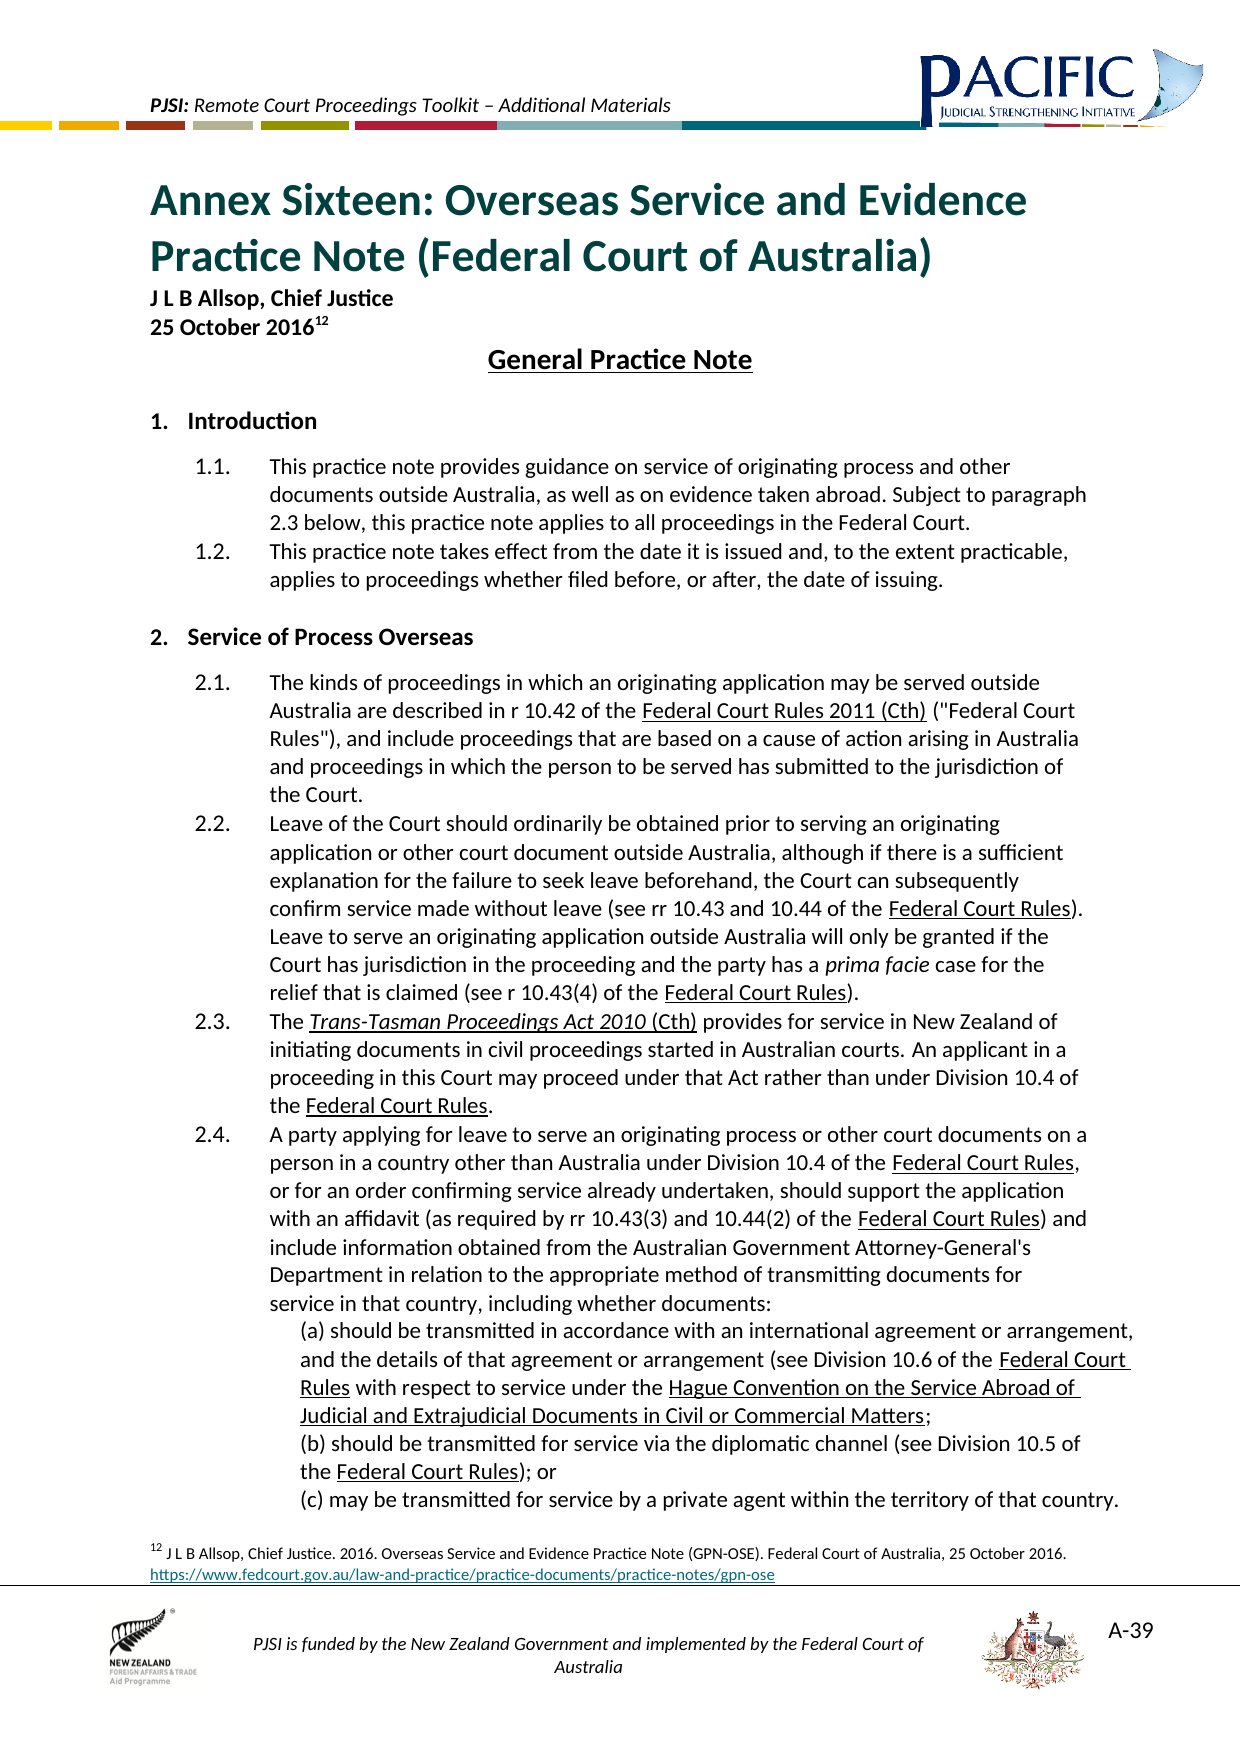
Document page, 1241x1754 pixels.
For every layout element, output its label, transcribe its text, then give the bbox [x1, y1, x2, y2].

subtitle Annex Sixteen: Overseas Service and Evidence Practice Note (Federal Court of Australia) [150, 171, 1139, 283]
text 25 October 2016 [150, 312, 1090, 341]
list (a) should be transmitted in accordance with an international agreement or arrangement, and the details of that agreement or arrangement (see Division 10.6 of the Federal Court Rules with respect to service under the Hague Convention on the Service Abroad of Judicial and Extrajudicial Documents in Civil or Commercial Matters; [300, 1317, 1139, 1429]
picture [0, 48, 1204, 130]
list The Trans-Tasman Proceedings Act 2010 (Cth) provides for service in New Zealand of initiating documents in civil proceedings started in Australian courts. An applicant in a proceeding in this Court may proceed under that Act rather than under Division 10.4 of the Federal Court Rules. [194, 1006, 1090, 1119]
list (b) should be transmitted for service via the diplomatic channel (see Division 10.5 of the Federal Court Rules); or [300, 1429, 1139, 1485]
list This practice note provides guidance on service of originating process and other documents outside Australia, as well as on evidence taken abroad. Subject to paragraph 2.3 below, this practice note applies to all proceedings in the Federal Court. [194, 451, 1090, 536]
list Service of Process Overseas [150, 621, 1090, 652]
picture [101, 1602, 204, 1692]
text J L B Allsop, Chief Justice [150, 283, 1090, 312]
list Leave of the Court should ordinarily be obtained prior to serving an originating application or other court document outside Australia, although if there is a sufficient explanation for the failure to seek leave beforehand, the Court can subsequently confirm service made without leave (see rr 10.43 and 10.44 of the Federal Court Rules). Leave to serve an originating application outside Australia will only be granted if the Court has jurisdiction in the proceeding and the party has a prima facie case for the relief that is claimed (see r 10.43(4) of the Federal Court Rules). [194, 808, 1090, 1006]
list The kinds of proceedings in which an originating application may be served outside Australia are described in r 10.42 of the Federal Court Rules 2011 (Cth) ("Federal Court Rules"), and include proceedings that are based on a cause of action arising in Australia and proceedings in which the person to be served has submitted to the jurisdiction of the Court. [194, 667, 1090, 808]
picture [977, 1608, 1089, 1691]
list (c) may be transmitted for service by a private agent within the territory of that country. [300, 1485, 1139, 1513]
list Introduction [150, 405, 1090, 435]
text General Practice Note [150, 341, 1090, 377]
list A party applying for leave to serve an originating process or other court documents on a person in a country other than Australia under Division 10.4 of the Federal Court Rules, or for an order confirming service already undertaken, should support the application with an affidavit (as required by rr 10.43(3) and 10.44(2) of the Federal Court Rules) and include information obtained from the Australian Government Attorney-General's Department in relation to the appropriate method of transmitting documents for service in that country, including whether documents: [194, 1119, 1090, 1317]
list This practice note takes effect from the date it is issued and, to the extent practicable, applies to proceedings whether filed before, or after, the date of issuing. [194, 536, 1090, 593]
